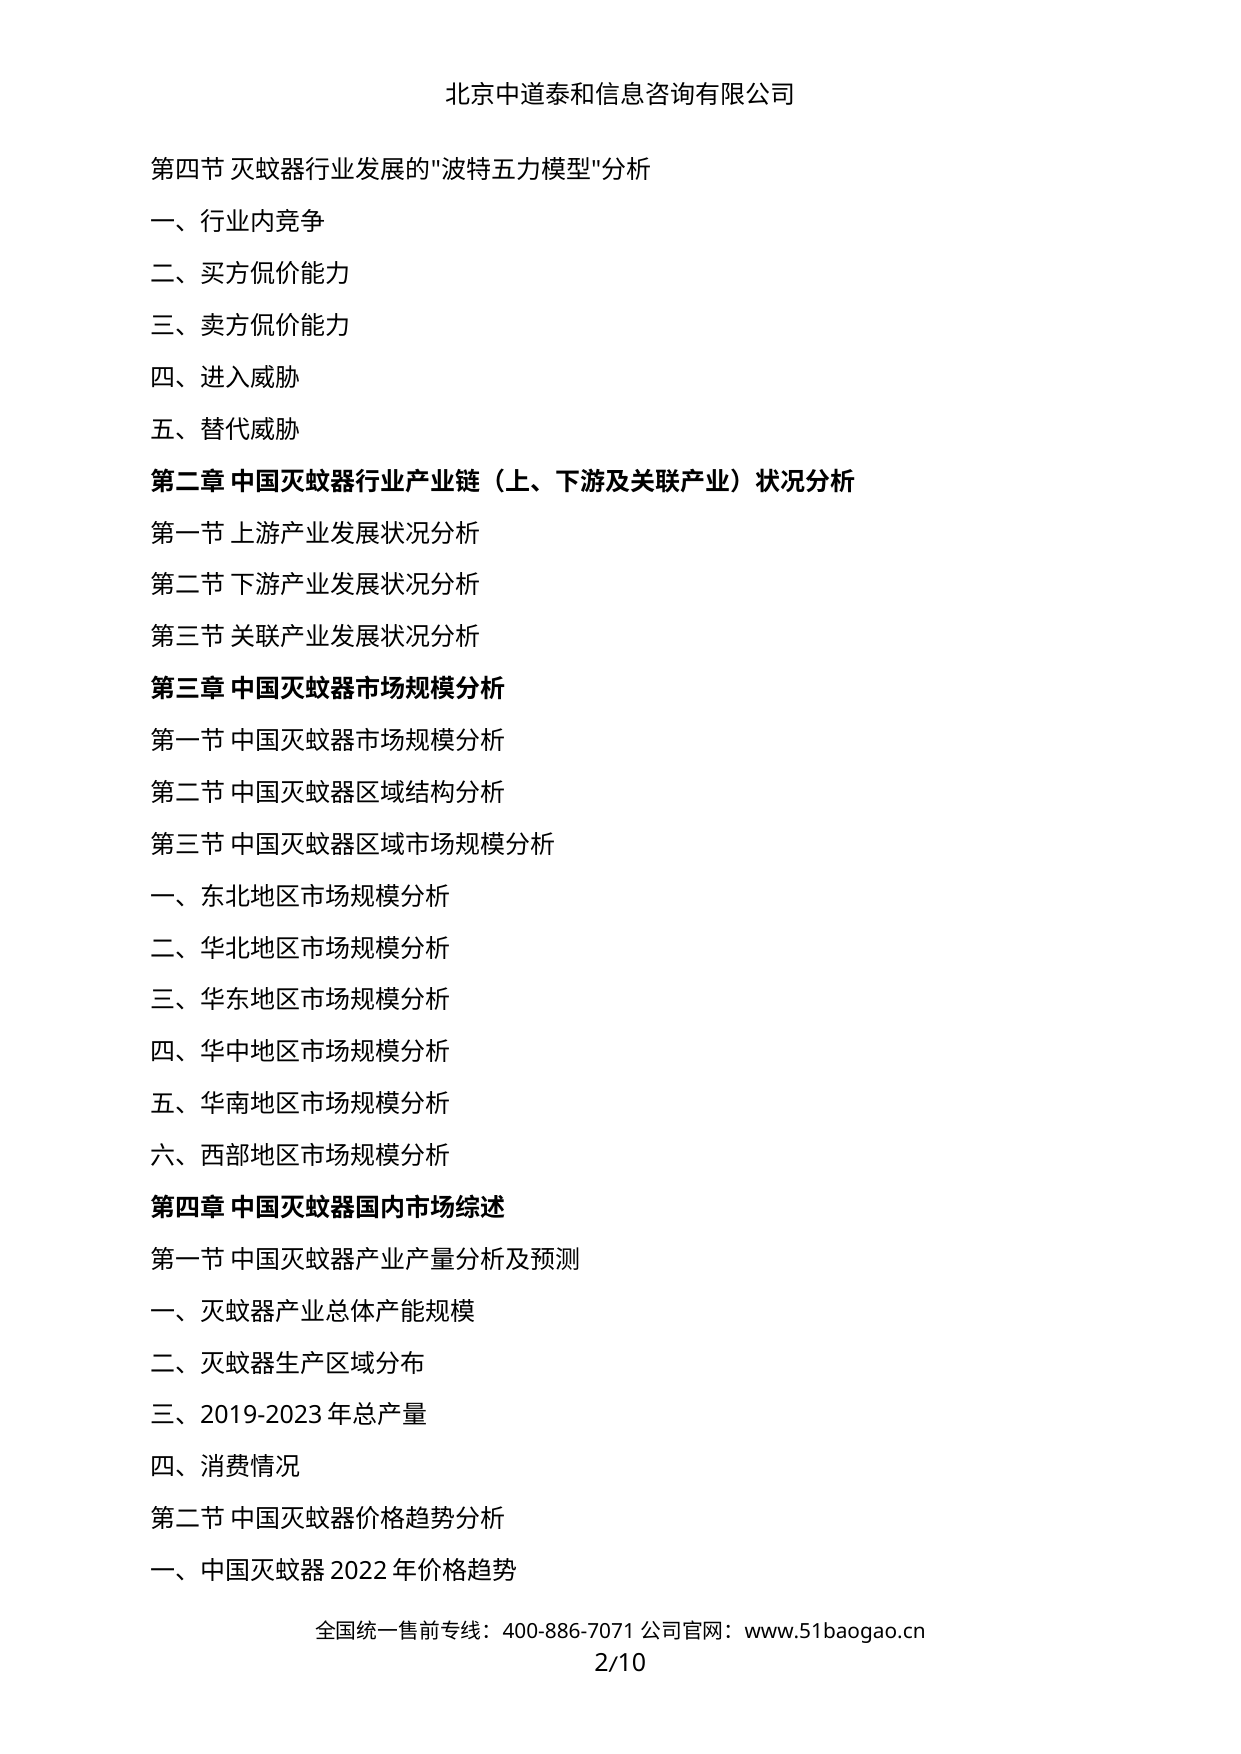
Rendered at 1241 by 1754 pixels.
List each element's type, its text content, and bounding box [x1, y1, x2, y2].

text 第二节 下游产业发展状况分析 [150, 565, 1090, 601]
text 一、灭蚊器产业总体产能规模 [150, 1291, 1090, 1327]
text 第一节 中国灭蚊器产业产量分析及预测 [150, 1239, 1090, 1276]
text 第一节 上游产业发展状况分析 [150, 513, 1090, 549]
text 第三章 中国灭蚊器市场规模分析 [150, 669, 1090, 705]
text 第一节 中国灭蚊器市场规模分析 [150, 721, 1090, 757]
text 一、行业内竞争 [150, 202, 1090, 238]
text 六、西部地区市场规模分析 [150, 1136, 1090, 1172]
text 二、买方侃价能力 [150, 254, 1090, 290]
text 一、东北地区市场规模分析 [150, 876, 1090, 912]
text 三、2019-2023年总产量 [150, 1395, 1090, 1431]
text 第二节 中国灭蚊器区域结构分析 [150, 772, 1090, 809]
text 二、华北地区市场规模分析 [150, 928, 1090, 964]
text 第三节 关联产业发展状况分析 [150, 617, 1090, 653]
text 第四节 灭蚊器行业发展的"波特五力模型"分析 [150, 150, 1090, 186]
text 五、替代威胁 [150, 409, 1090, 446]
text 五、华南地区市场规模分析 [150, 1084, 1090, 1120]
text 四、进入威胁 [150, 357, 1090, 394]
text 第三节 中国灭蚊器区域市场规模分析 [150, 824, 1090, 861]
text 四、消费情况 [150, 1447, 1090, 1483]
text 一、中国灭蚊器2022年价格趋势 [150, 1551, 1090, 1587]
text 第四章 中国灭蚊器国内市场综述 [150, 1187, 1090, 1224]
text 三、华东地区市场规模分析 [150, 980, 1090, 1016]
text 二、灭蚊器生产区域分布 [150, 1343, 1090, 1379]
text 第二节 中国灭蚊器价格趋势分析 [150, 1499, 1090, 1535]
text 四、华中地区市场规模分析 [150, 1032, 1090, 1068]
text 三、卖方侃价能力 [150, 306, 1090, 342]
text 第二章 中国灭蚊器行业产业链（上、下游及关联产业）状况分析 [150, 461, 1090, 497]
